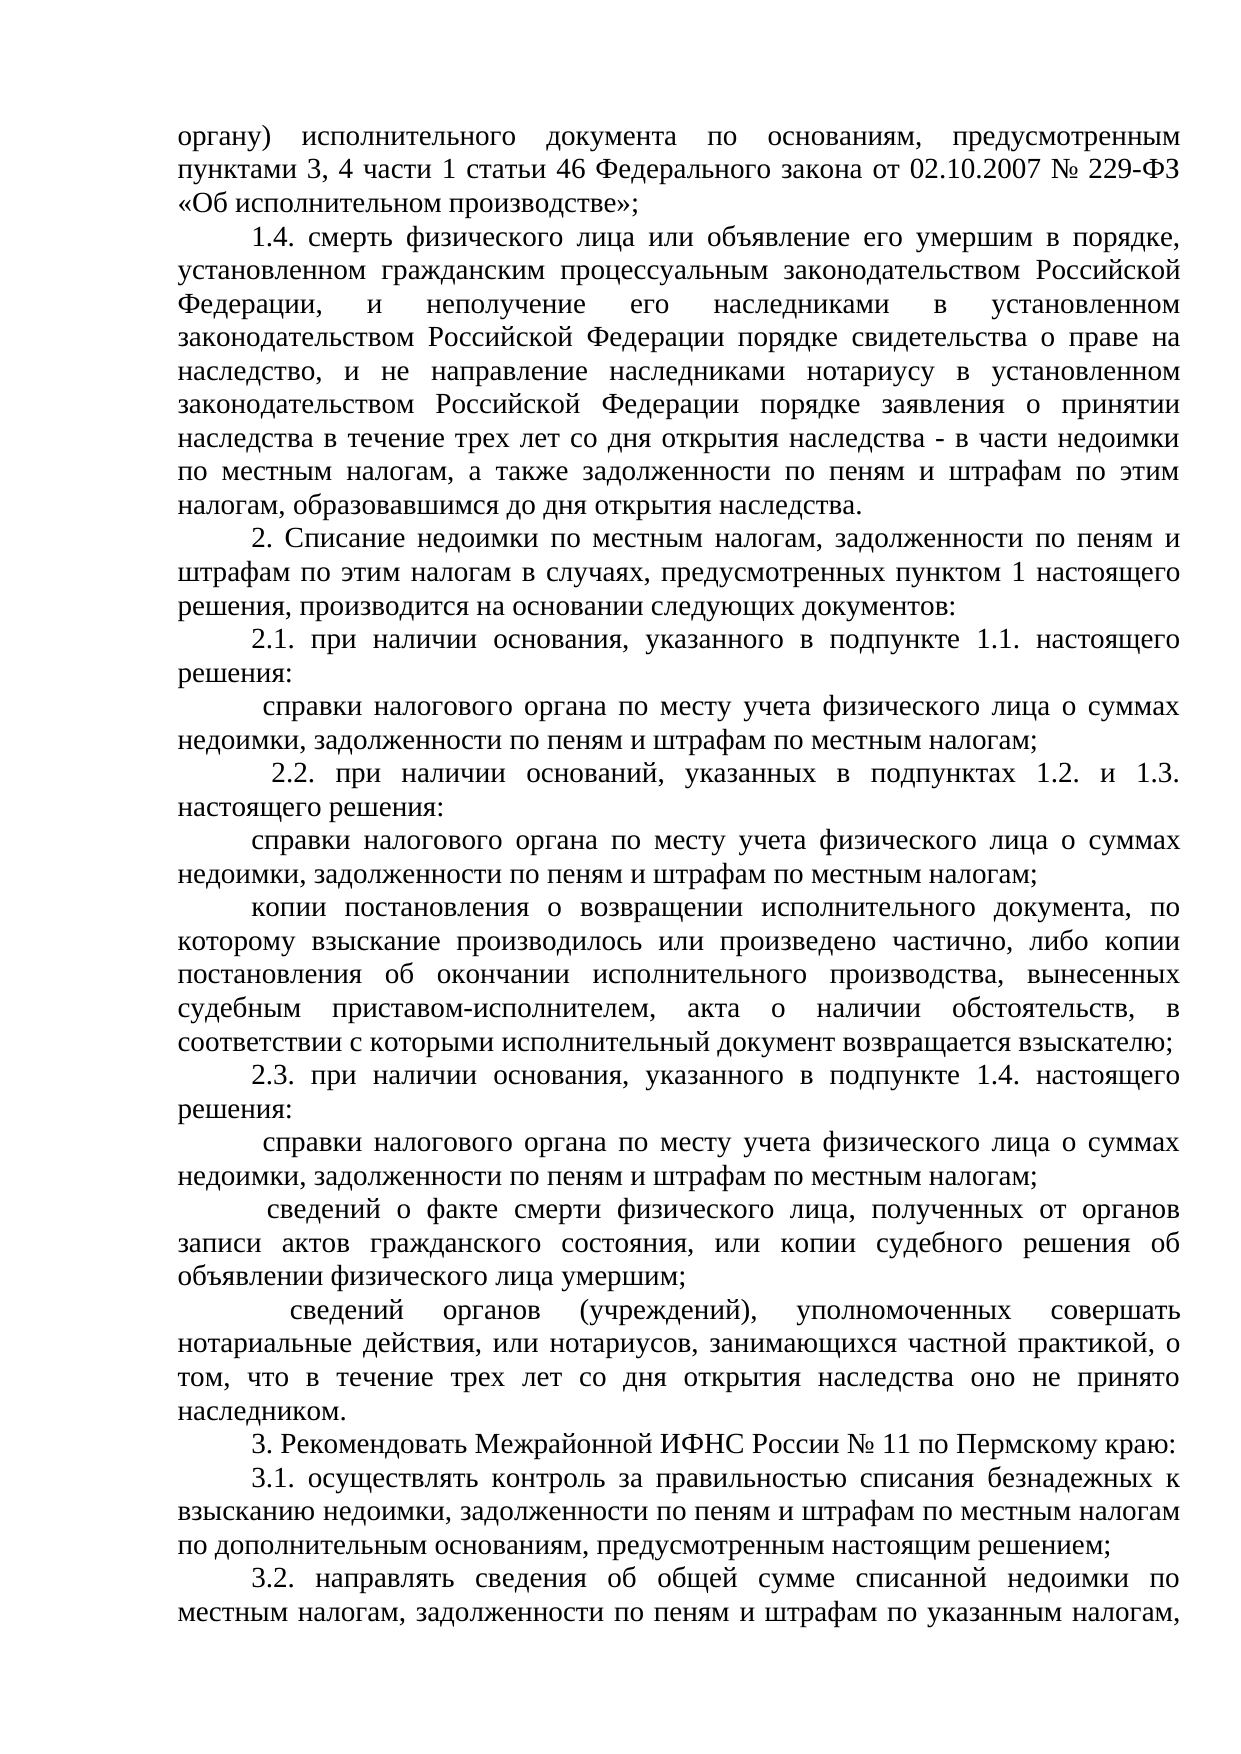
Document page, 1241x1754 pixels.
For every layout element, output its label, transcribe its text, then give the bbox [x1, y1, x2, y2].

text 3.1. осуществлять контроль за правильностью списания безнадежных к взысканию недоимки, задолженности по пеням и штрафам по местным налогам по дополнительным основаниям, предусмотренным настоящим решением; [177, 1460, 1181, 1560]
text 2.2. при наличии оснований, указанных в подпунктах 1.2. и 1.3. настоящего решения: [177, 755, 1181, 822]
text копии постановления о возвращении исполнительного документа, по которому взыскание производилось или произведено частично, либо копии постановления об окончании исполнительного производства, вынесенных судебным приставом-исполнителем, акта о наличии обстоятельств, в соответствии с которыми исполнительный документ возвращается взыскателю; [177, 889, 1181, 1057]
text 1.4. смерть физического лица или объявление его умершим в порядке, установленном гражданским процессуальным законодательством Российской Федерации, и неполучение его наследниками в установленном законодательством Российской Федерации порядке свидетельства о праве на наследство, и не направление наследниками нотариусу в установленном законодательством Российской Федерации порядке заявления о принятии наследства в течение трех лет со дня открытия наследства - в части недоимки по местным налогам, а также задолженности по пеням и штрафам по этим налогам, образовавшимся до дня открытия наследства. [177, 219, 1181, 521]
text сведений органов (учреждений), уполномоченных совершать нотариальные действия, или нотариусов, занимающихся частной практикой, о том, что в течение трех лет со дня открытия наследства оно не принято наследником. [177, 1292, 1181, 1426]
text 2.3. при наличии основания, указанного в подпункте 1.4. настоящего решения: [177, 1057, 1181, 1124]
text справки налогового органа по месту учета физического лица о суммах недоимки, задолженности по пеням и штрафам по местным налогам; [177, 1124, 1181, 1191]
text сведений о факте смерти физического лица, полученных от органов записи актов гражданского состояния, или копии судебного решения об объявлении физического лица умершим; [177, 1191, 1181, 1292]
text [177, 118, 1181, 219]
text справки налогового органа по месту учета физического лица о суммах недоимки, задолженности по пеням и штрафам по местным налогам; [177, 822, 1181, 889]
text 2.1. при наличии основания, указанного в подпункте 1.1. настоящего решения: [177, 621, 1181, 688]
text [177, 1560, 1181, 1627]
text справки налогового органа по месту учета физического лица о суммах недоимки, задолженности по пеням и штрафам по местным налогам; [177, 688, 1181, 755]
text 2. Списание недоимки по местным налогам, задолженности по пеням и штрафам по этим налогам в случаях, предусмотренных пунктом 1 настоящего решения, производится на основании следующих документов: [177, 521, 1181, 621]
text 3. Рекомендовать Межрайонной ИФНС России № 11 по Пермскому краю: [177, 1426, 1181, 1460]
